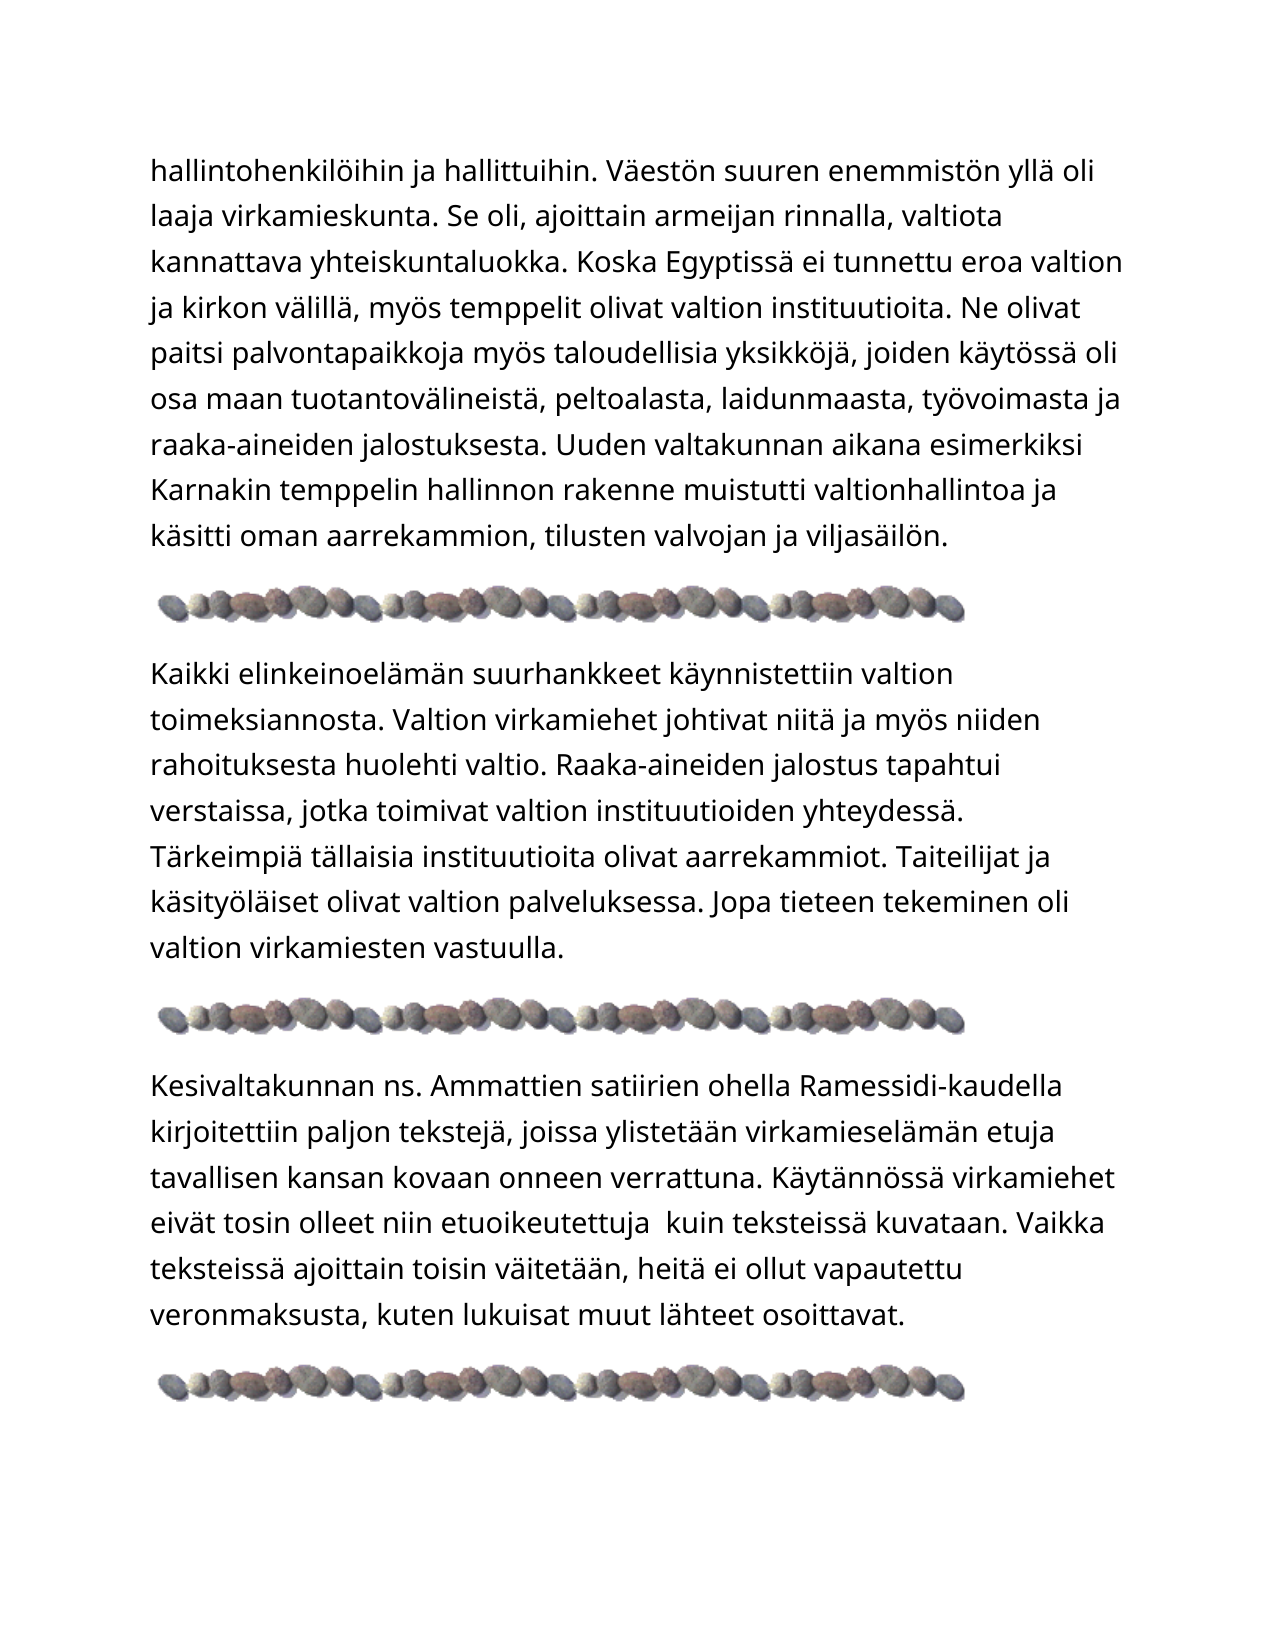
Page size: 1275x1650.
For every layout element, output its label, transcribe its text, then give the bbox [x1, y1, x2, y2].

picture [150, 993, 976, 1041]
picture [150, 581, 976, 629]
text Kaikki elinkeinoelämän suurhankkeet käynnistettiin valtion toimeksiannosta. Valtion virkamiehet johtivat niitä ja myös niiden rahoituksesta huolehti valtio. Raaka-aineiden jalostus tapahtui verstaissa, jotka toimivat valtion instituutioiden yhteydessä. Tärkeimpiä tällaisia instituutioita olivat aarrekammiot. Taiteilijat ja käsityöläiset olivat valtion palveluksessa. Jopa tieteen tekeminen oli valtion virkamiesten vastuulla. [150, 653, 1125, 967]
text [150, 150, 1125, 555]
picture [150, 1360, 976, 1408]
text Kesivaltakunnan ns. Ammattien satiirien ohella Ramessidi-kaudella kirjoitettiin paljon tekstejä, joissa ylistetään virkamieselämän etuja tavallisen kansan kovaan onneen verrattuna. Käytännössä virkamiehet eivät tosin olleet niin etuoikeutettuja kuin teksteissä kuvataan. Vaikka teksteissä ajoittain toisin väitetään, heitä ei ollut vapautettu veronmaksusta, kuten lukuisat muut lähteet osoittavat. [150, 1066, 1125, 1333]
